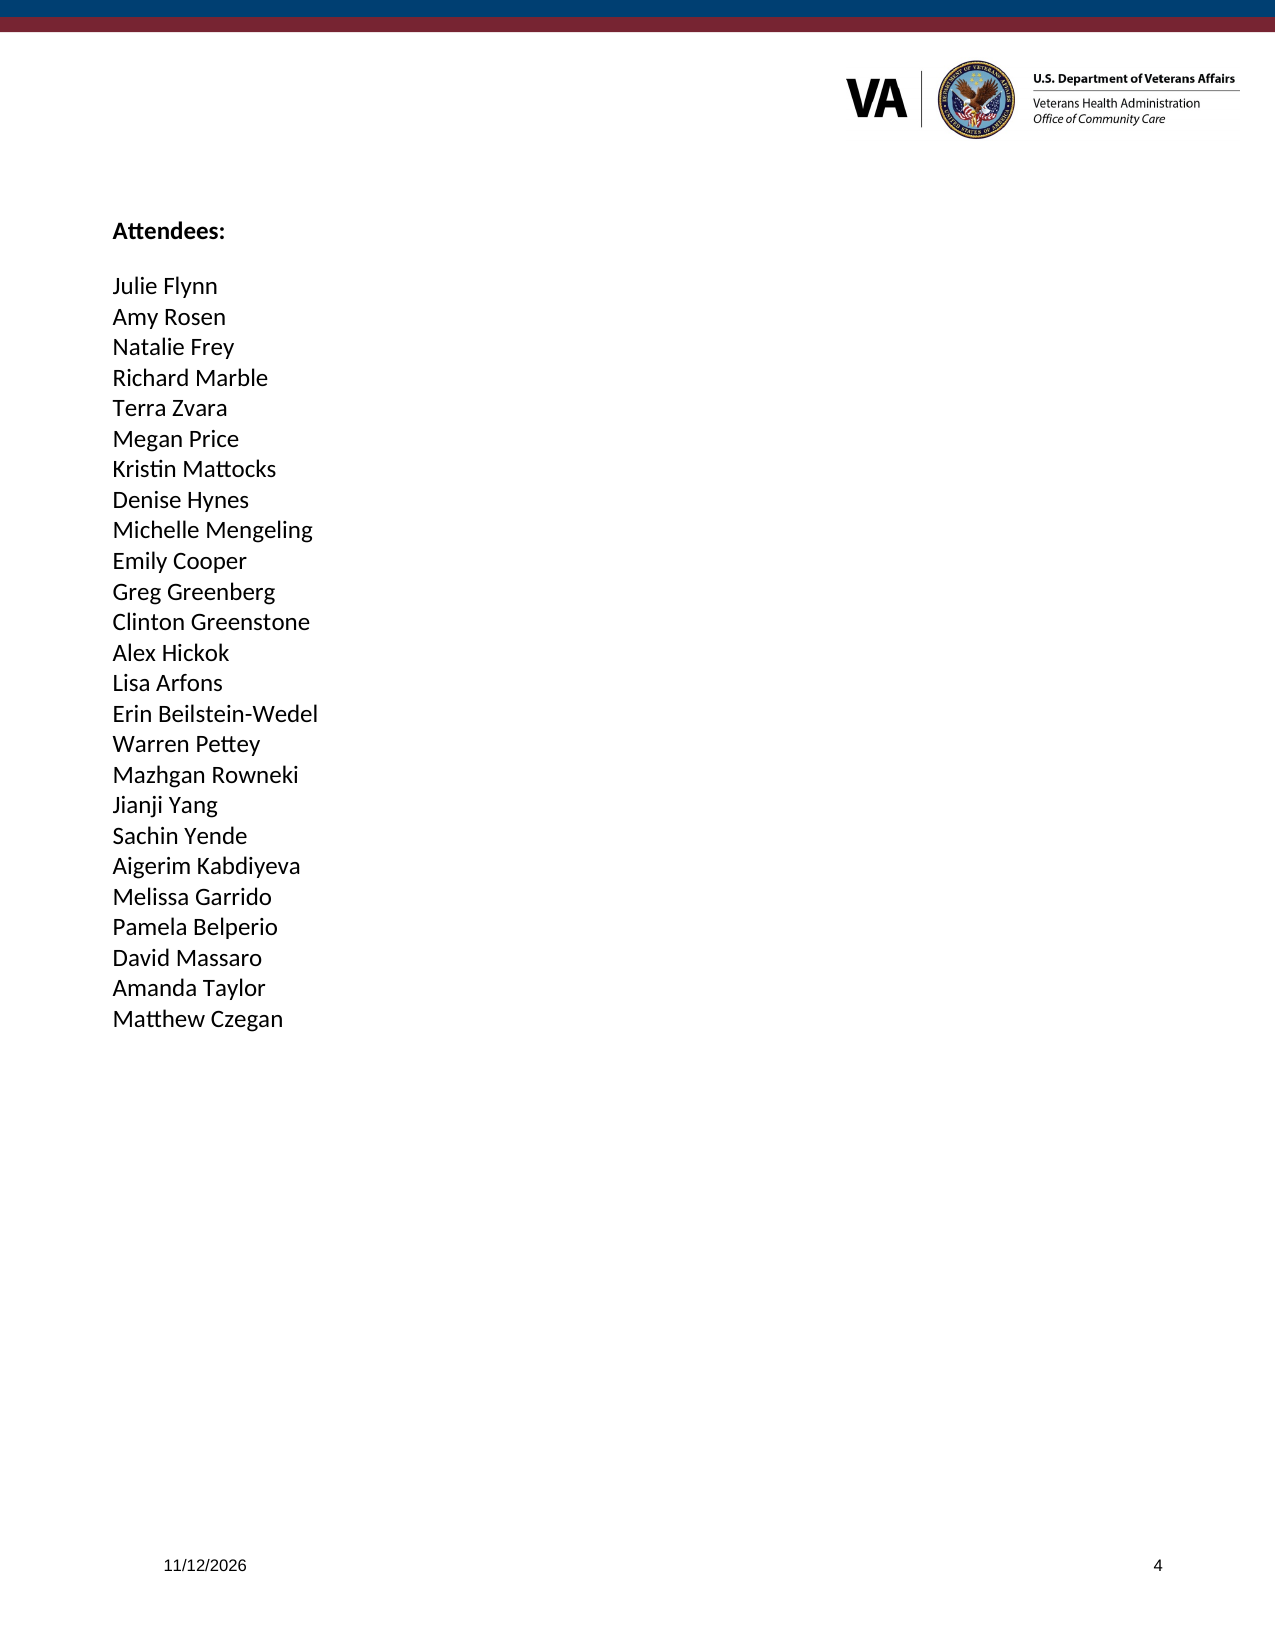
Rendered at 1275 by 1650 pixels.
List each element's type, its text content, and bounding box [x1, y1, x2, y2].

text Denise Hynes [112, 484, 1162, 514]
text Natalie Frey [112, 331, 1162, 362]
text Mazhgan Rowneki [112, 759, 1162, 789]
text Clinton Greenstone [112, 606, 1162, 637]
text Jianji Yang [112, 789, 1162, 820]
text Kristin Mattocks [112, 453, 1162, 484]
text Greg Greenberg [112, 576, 1162, 606]
text Terra Zvara [112, 392, 1162, 423]
text Melissa Garrido [112, 881, 1162, 911]
text Amanda Taylor [112, 972, 1162, 1003]
text Warren Pettey [112, 728, 1162, 759]
text Aigerim Kabdiyeva [112, 850, 1162, 881]
text David Massaro [112, 942, 1162, 972]
text Sachin Yende [112, 820, 1162, 850]
text Emily Cooper [112, 545, 1162, 576]
text Megan Price [112, 423, 1162, 453]
text Lisa Arfons [112, 667, 1162, 698]
text Pamela Belperio [112, 911, 1162, 942]
picture [846, 57, 1240, 141]
text Matthew Czegan [112, 1003, 1162, 1033]
text Erin Beilstein-Wedel [112, 698, 1162, 728]
text Julie Flynn [112, 270, 1162, 301]
text Amy Rosen [112, 301, 1162, 331]
text Alex Hickok [112, 637, 1162, 667]
text Attendees: [112, 215, 1162, 245]
text Richard Marble [112, 362, 1162, 392]
text Michelle Mengeling [112, 514, 1162, 545]
